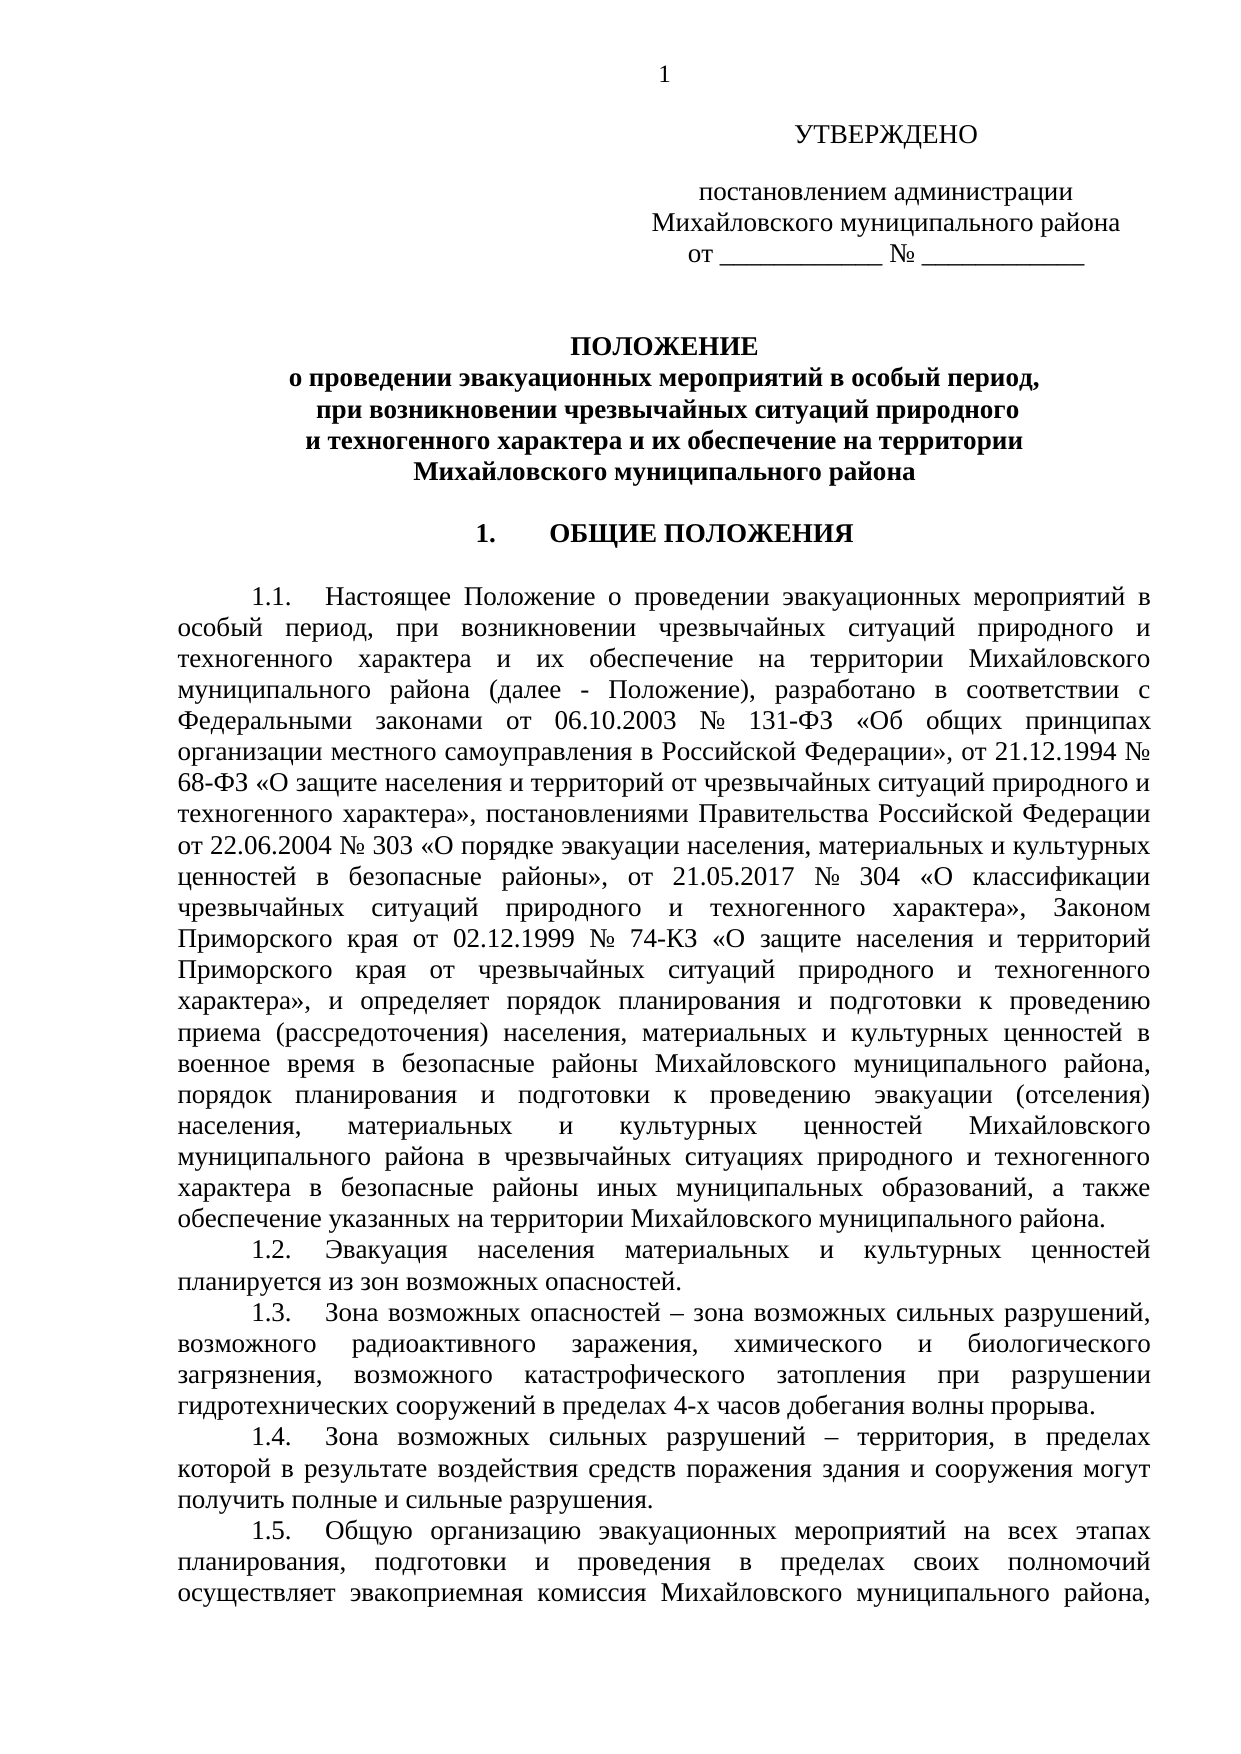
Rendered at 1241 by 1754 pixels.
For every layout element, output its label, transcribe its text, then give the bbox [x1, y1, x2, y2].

text 1.1. Настоящее Положение о проведении эвакуационных мероприятий в особый период, при возникновении чрезвычайных ситуаций природного и техногенного характера и их обеспечение на территории Михайловского муниципального района (далее - Положение), разработано в соответствии с Федеральными законами от 06.10.2003 № 131-ФЗ «Об общих принципах организации местного самоуправления в Российской Федерации», от 21.12.1994 № 68-ФЗ «О защите населения и территорий от чрезвычайных ситуаций природного и техногенного характера», постановлениями Правительства Российской Федерации от 22.06.2004 № 303 «О порядке эвакуации населения, материальных и культурных ценностей в безопасные районы», от 21.05.2017 № 304 «О классификации чрезвычайных ситуаций природного и техногенного характера», Законом Приморского края от 02.12.1999 № 74-КЗ «О защите населения и территорий Приморского края от чрезвычайных ситуаций природного и техногенного характера», и определяет порядок планирования и подготовки к проведению приема (рассредоточения) населения, материальных и культурных ценностей в военное время в безопасные районы Михайловского муниципального района, порядок планирования и подготовки к проведению эвакуации (отселения) населения, материальных и культурных ценностей Михайловского муниципального района в чрезвычайных ситуациях природного и техногенного характера в безопасные районы иных муниципальных образований, а также обеспечение указанных на территории Михайловского муниципального района. [177, 579, 1152, 1234]
text при возникновении чрезвычайных ситуаций природного [177, 393, 1152, 424]
text ПОЛОЖЕНИЕ [177, 330, 1152, 362]
text 1.3. Зона возможных опасностей – зона возможных сильных разрушений, возможного радиоактивного заражения, химического и биологического загрязнения, возможного катастрофического затопления при разрушении гидротехнических сооружений в пределах 4-х часов добегания волны прорыва. [177, 1296, 1152, 1421]
text Михайловского муниципального района [620, 206, 1152, 237]
text Михайловского муниципального района [177, 455, 1152, 486]
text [177, 1514, 1152, 1607]
text УТВЕРЖДЕНО [620, 118, 1152, 149]
text и техногенного характера и их обеспечение на территории [177, 424, 1152, 455]
text от ____________ № ____________ [620, 237, 1152, 268]
text 1.4. Зона возможных сильных разрушений – территория, в пределах которой в результате воздействия средств поражения здания и сооружения могут получить полные и сильные разрушения. [177, 1421, 1152, 1514]
text постановлением администрации [620, 175, 1152, 206]
text о проведении эвакуационных мероприятий в особый период, [177, 362, 1152, 393]
text 1.2. Эвакуация населения материальных и культурных ценностей планируется из зон возможных опасностей. [177, 1234, 1152, 1296]
text 1. ОБЩИЕ ПОЛОЖЕНИЯ [177, 517, 1152, 548]
